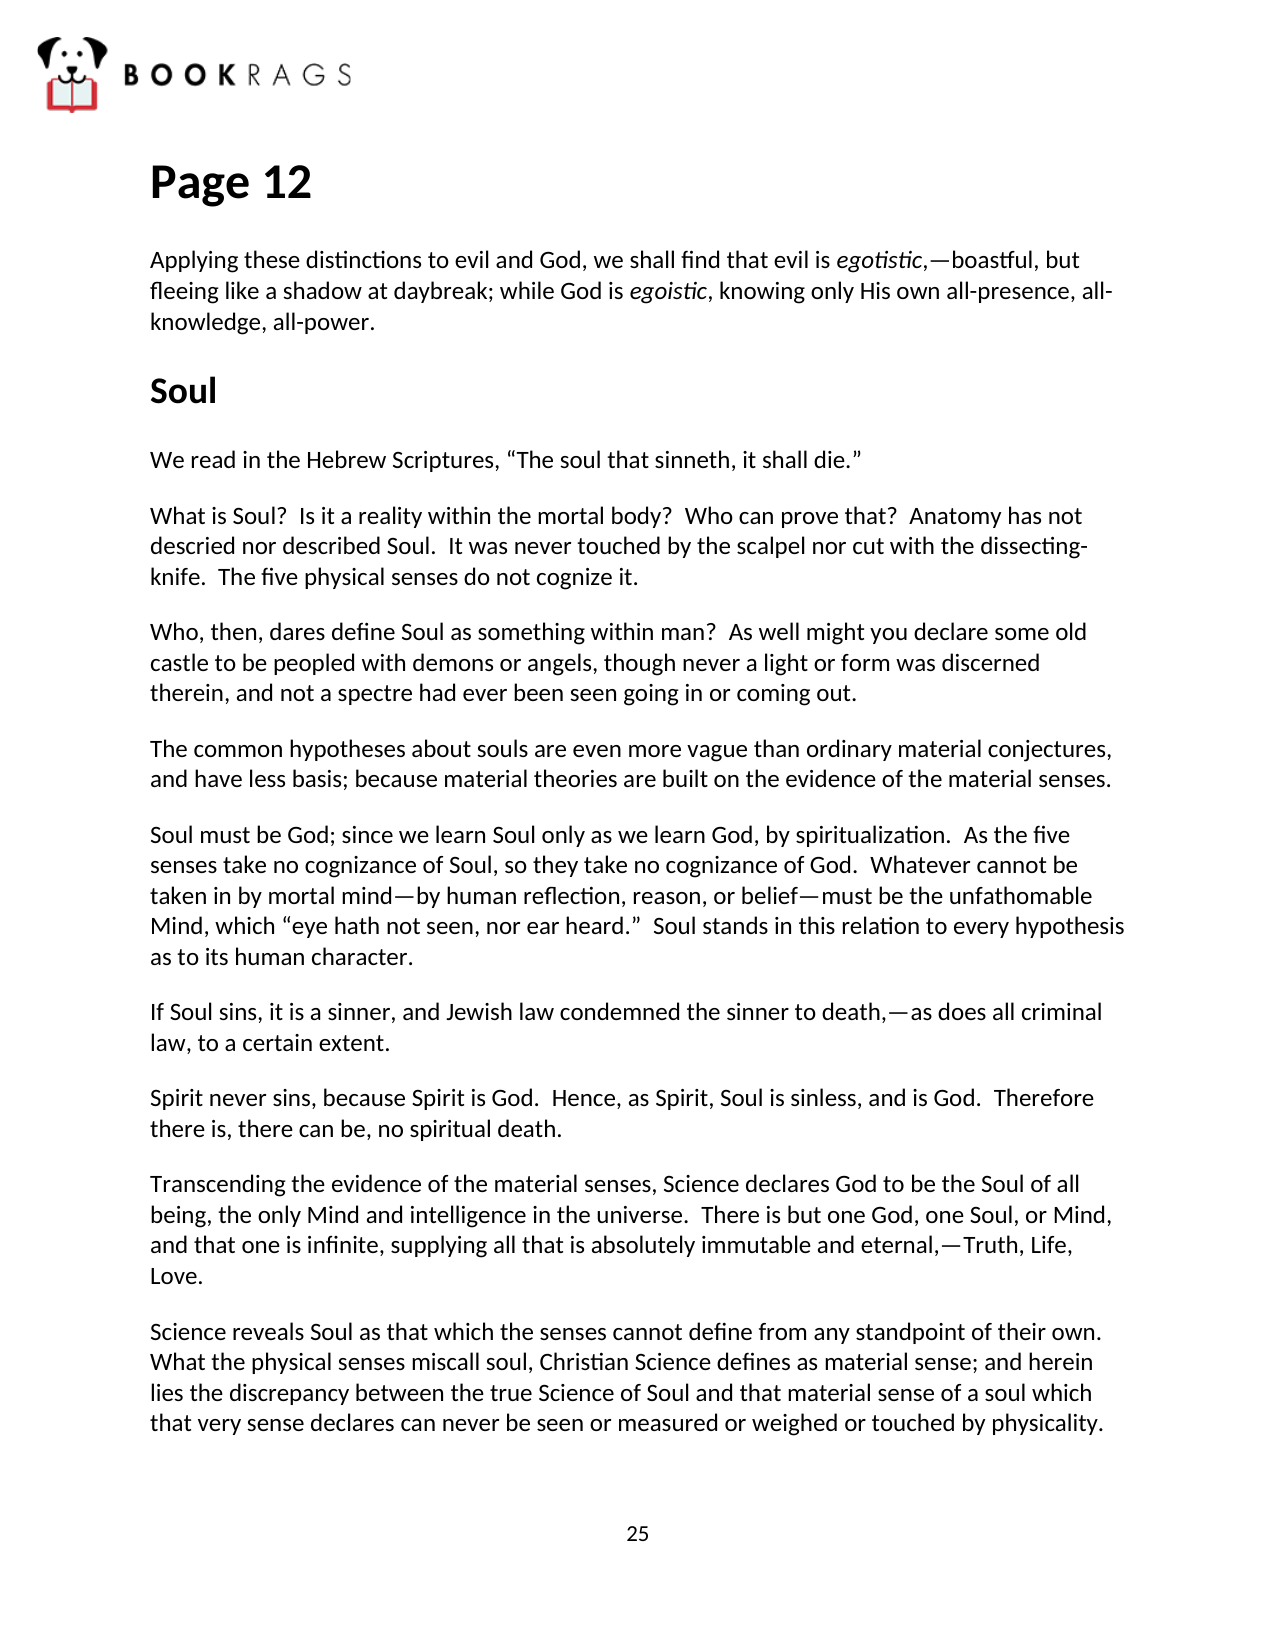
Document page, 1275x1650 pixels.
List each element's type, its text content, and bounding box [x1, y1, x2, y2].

text Page 12 [150, 150, 1125, 211]
text Applying these distinctions to evil and God, we shall find that evil is egotistic,—­boastful, but fleeing like a shadow at daybreak; while God is egoistic, knowing only His own all-presence, all-knowledge, all-power. [150, 244, 1125, 336]
text Soul [150, 367, 1125, 413]
text Transcending the evidence of the material senses, Science declares God to be the Soul of all being, the only Mind and intelligence in the universe. There is but one God, one Soul, or Mind, and that one is infinite, supplying all that is absolutely immutable and eternal,—­Truth, Life, Love. [150, 1169, 1125, 1291]
text Who, then, dares define Soul as something within man? As well might you declare some old castle to be peopled with demons or angels, though never a light or form was discerned therein, and not a spectre had ever been seen going in or coming out. [150, 616, 1125, 708]
text The common hypotheses about souls are even more vague than ordinary material conjectures, and have less basis; because material theories are built on the evidence of the material senses. [150, 733, 1125, 794]
text Spirit never sins, because Spirit is God. Hence, as Spirit, Soul is sinless, and is God. Therefore there is, there can be, no spiritual death. [150, 1083, 1125, 1144]
text If Soul sins, it is a sinner, and Jewish law condemned the sinner to death,—­as does all criminal law, to a certain extent. [150, 997, 1125, 1058]
text Soul must be God; since we learn Soul only as we learn God, by spiritualization. As the five senses take no cognizance of Soul, so they take no cognizance of God. Whatever cannot be taken in by mortal mind—­by human reflection, reason, or belief—­must be the unfathomable Mind, which “eye hath not seen, nor ear heard.” Soul stands in this relation to every hypothesis as to its human character. [150, 819, 1125, 972]
text What is Soul? Is it a reality within the mortal body? Who can prove that? Anatomy has not descried nor described Soul. It was never touched by the scalpel nor cut with the dissecting-knife. The five physical senses do not cognize it. [150, 500, 1125, 591]
text We read in the Hebrew Scriptures, “The soul that sinneth, it shall die.” [150, 444, 1125, 475]
text Science reveals Soul as that which the senses cannot define from any standpoint of their own. What the physical senses miscall soul, Christian Science defines as material sense; and herein lies the discrepancy between the true Science of Soul and that material sense of a soul which that very sense declares can never be seen or measured or weighed or touched by physicality. [150, 1316, 1125, 1438]
picture [37, 37, 351, 113]
